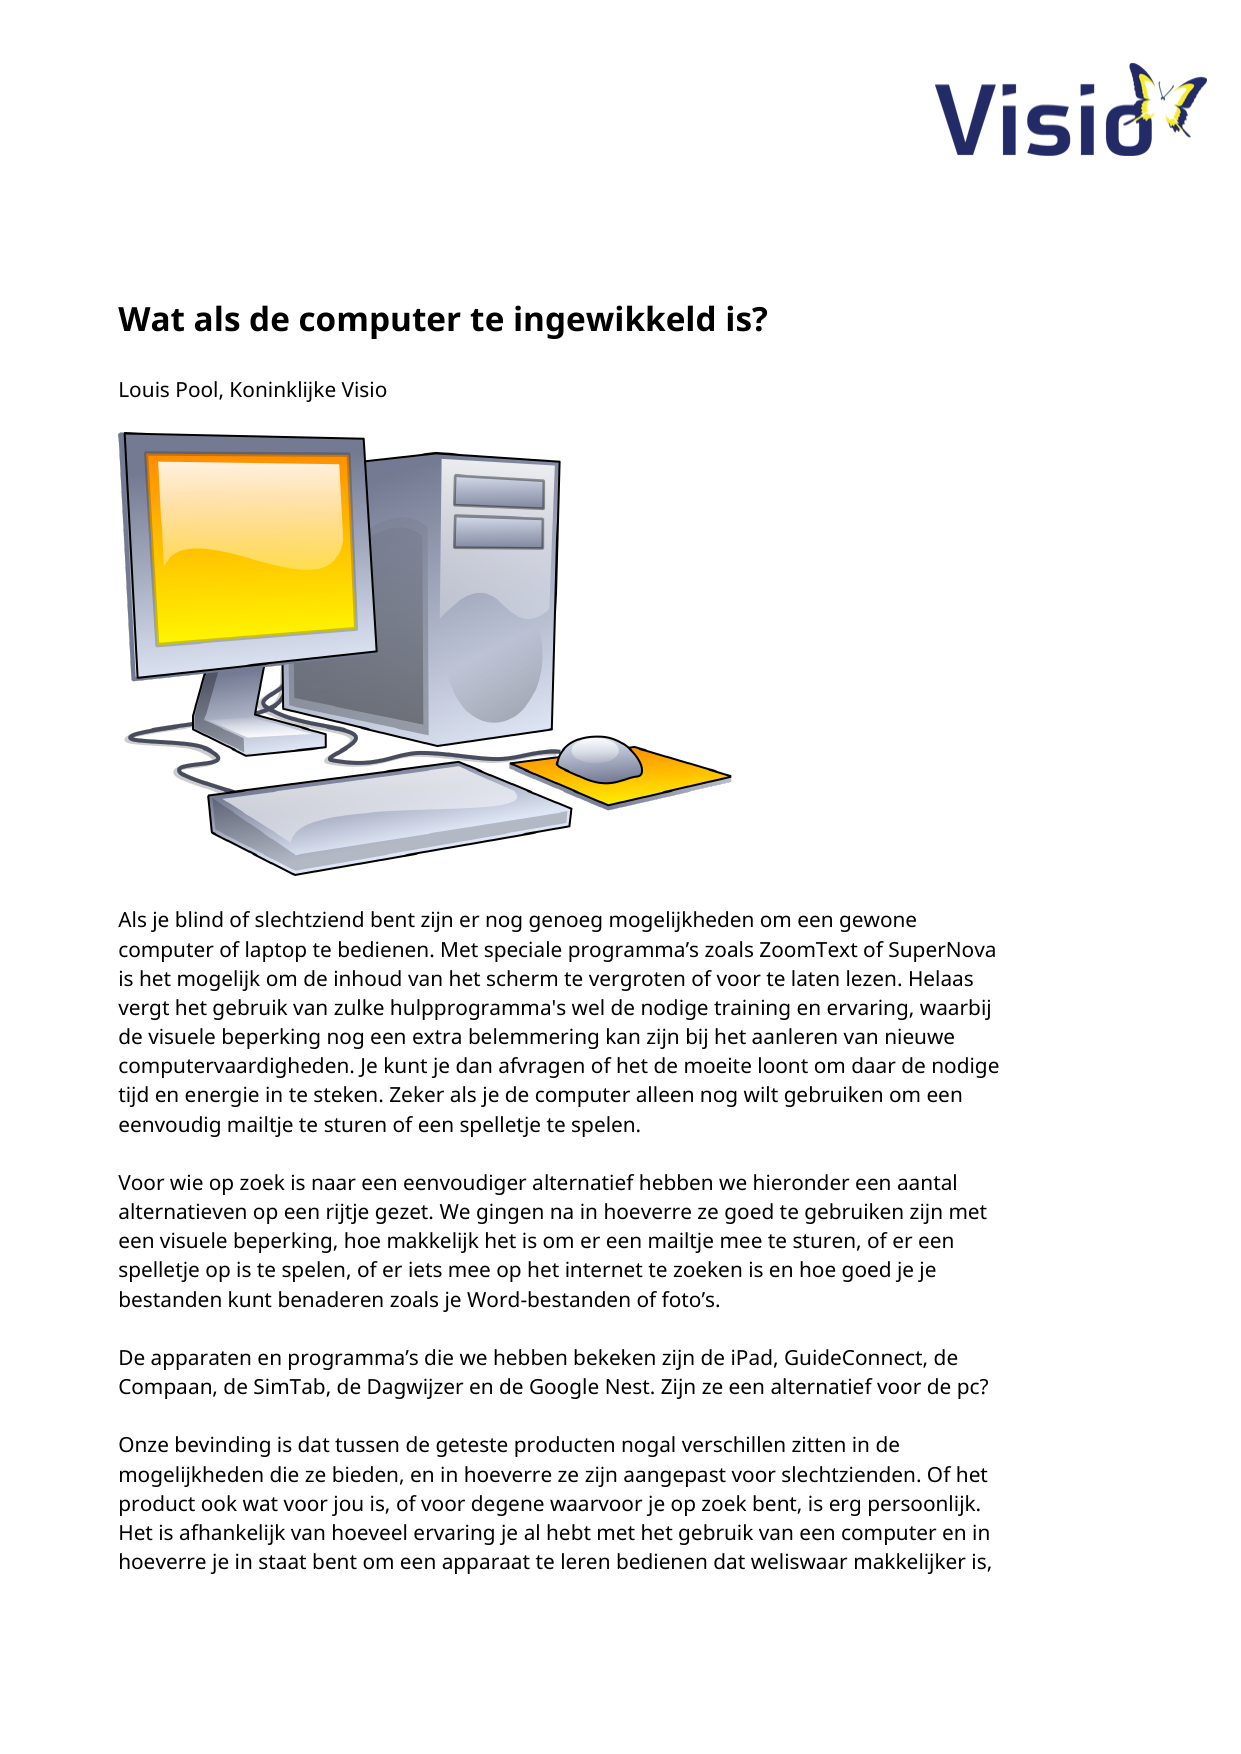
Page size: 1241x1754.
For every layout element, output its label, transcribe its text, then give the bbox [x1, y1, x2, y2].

text De apparaten en programma’s die we hebben bekeken zijn de iPad, GuideConnect, de Compaan, de SimTab, de Dagwijzer en de Google Nest. Zijn ze een alternatief voor de pc? [118, 1342, 1016, 1401]
text Louis Pool, Koninklijke Visio [118, 374, 1016, 403]
picture [923, 58, 1218, 159]
picture [118, 432, 732, 876]
text Voor wie op zoek is naar een eenvoudiger alternatief hebben we hieronder een aantal alternatieven op een rijtje gezet. We gingen na in hoeverre ze goed te gebruiken zijn met een visuele beperking, hoe makkelijk het is om er een mailtje mee te sturen, of er een spelletje op is te spelen, of er iets mee op het internet te zoeken is en hoe goed je je bestanden kunt benaderen zoals je Word-bestanden of foto’s. [118, 1167, 1016, 1313]
text Als je blind of slechtziend bent zijn er nog genoeg mogelijkheden om een gewone computer of laptop te bedienen. Met speciale programma’s zoals ZoomText of SuperNova is het mogelijk om de inhoud van het scherm te vergroten of voor te laten lezen. Helaas vergt het gebruik van zulke hulpprogramma's wel de nodige training en ervaring, waarbij de visuele beperking nog een extra belemmering kan zijn bij het aanleren van nieuwe computervaardigheden. Je kunt je dan afvragen of het de moeite loont om daar de nodige tijd en energie in te steken. Zeker als je de computer alleen nog wilt gebruiken om een eenvoudig mailtje te sturen of een spelletje te spelen. [118, 905, 1016, 1138]
subtitle Wat als de computer te ingewikkeld is? [118, 295, 1016, 341]
